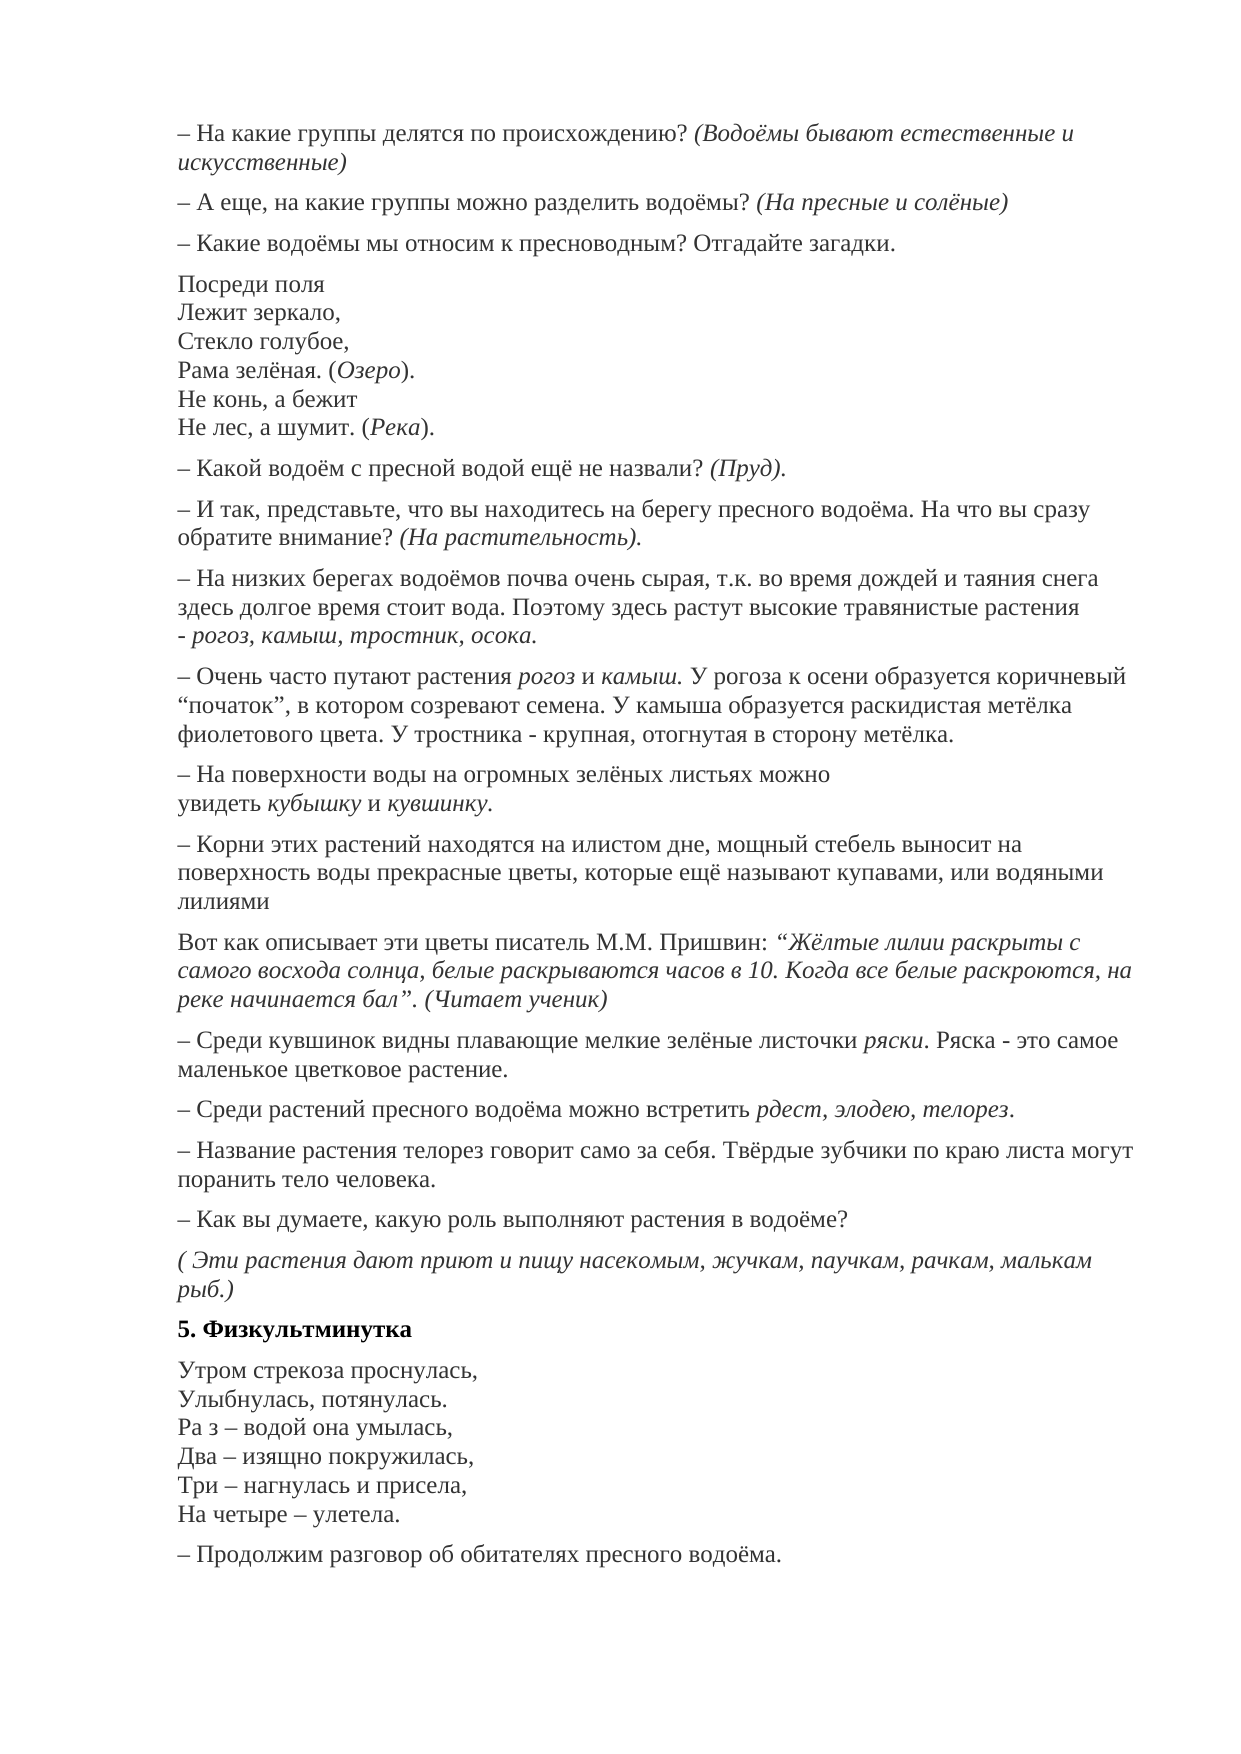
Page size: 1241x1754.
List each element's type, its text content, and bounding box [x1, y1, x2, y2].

text – А еще, на какие группы можно разделить водоёмы? (На пресные и солёные) [177, 187, 1152, 216]
text ( Эти растения дают приют и пищу насекомым, жучкам, паучкам, рачкам, малькам рыб.) [177, 1245, 1152, 1302]
text – Корни этих растений находятся на илистом дне, мощный стебель выносит на поверхность воды прекрасные цветы, которые ещё называют купавами, или водяными лилиями [177, 829, 1152, 915]
text – Среди кувшинок видны плавающие мелкие зелёные листочки ряски. Ряска - это самое маленькое цветковое растение. [177, 1025, 1152, 1082]
text Утром стрекоза проснулась, Улыбнулась, потянулась. Ра з – водой она умылась, Два – изящно покружилась, Три – нагнулась и присела, На четыре – улетела. [177, 1355, 1152, 1527]
text – На низких берегах водоёмов почва очень сырая, т.к. во время дождей и таяния снега здесь долгое время стоит вода. Поэтому здесь растут высокие травянистые растения - рогоз, камыш, тростник, осока. [177, 563, 1152, 649]
text Посреди поля Лежит зеркало, Стекло голубое, Рама зелёная. (Озеро). [177, 269, 1152, 384]
text – Какой водоём с пресной водой ещё не назвали? (Пруд). [177, 453, 1152, 482]
text Вот как описывает эти цветы писатель М.М. Пришвин: “Жёлтые лилии раскрыты с самого восхода солнца, белые раскрываются часов в 10. Когда все белые раскроются, на реке начинается бал”. (Читает ученик) [177, 927, 1152, 1013]
text – На какие группы делятся по происхождению? (Водоёмы бывают естественные и искусственные) [177, 118, 1152, 176]
text – Название растения телорез говорит само за себя. Твёрдые зубчики по краю листа могут поранить тело человека. [177, 1135, 1152, 1192]
text – Как вы думаете, какую роль выполняют растения в водоёме? [177, 1204, 1152, 1233]
text Не конь, а бежит Не лес, а шумит. (Река). [177, 384, 1152, 441]
text – Какие водоёмы мы относим к пресноводным? Отгадайте загадки. [177, 228, 1152, 257]
text – На поверхности воды на огромных зелёных листьях можно увидеть кубышку и кувшинку. [177, 759, 1152, 817]
text – И так, представьте, что вы находитесь на берегу пресного водоёма. На что вы сразу обратите внимание? (На растительность). [177, 494, 1152, 551]
text 5. Физкультминутка [177, 1314, 1152, 1343]
text – Среди растений пресного водоёма можно встретить рдест, элодею, телорез. [177, 1094, 1152, 1123]
text – Продолжим разговор об обитателях пресного водоёма. [177, 1539, 1152, 1568]
text – Очень часто путают растения рогоз и камыш. У рогоза к осени образуется коричневый “початок”, в котором созревают семена. У камыша образуется раскидистая метёлка фиолетового цвета. У тростника - крупная, отогнутая в сторону метёлка. [177, 661, 1152, 747]
